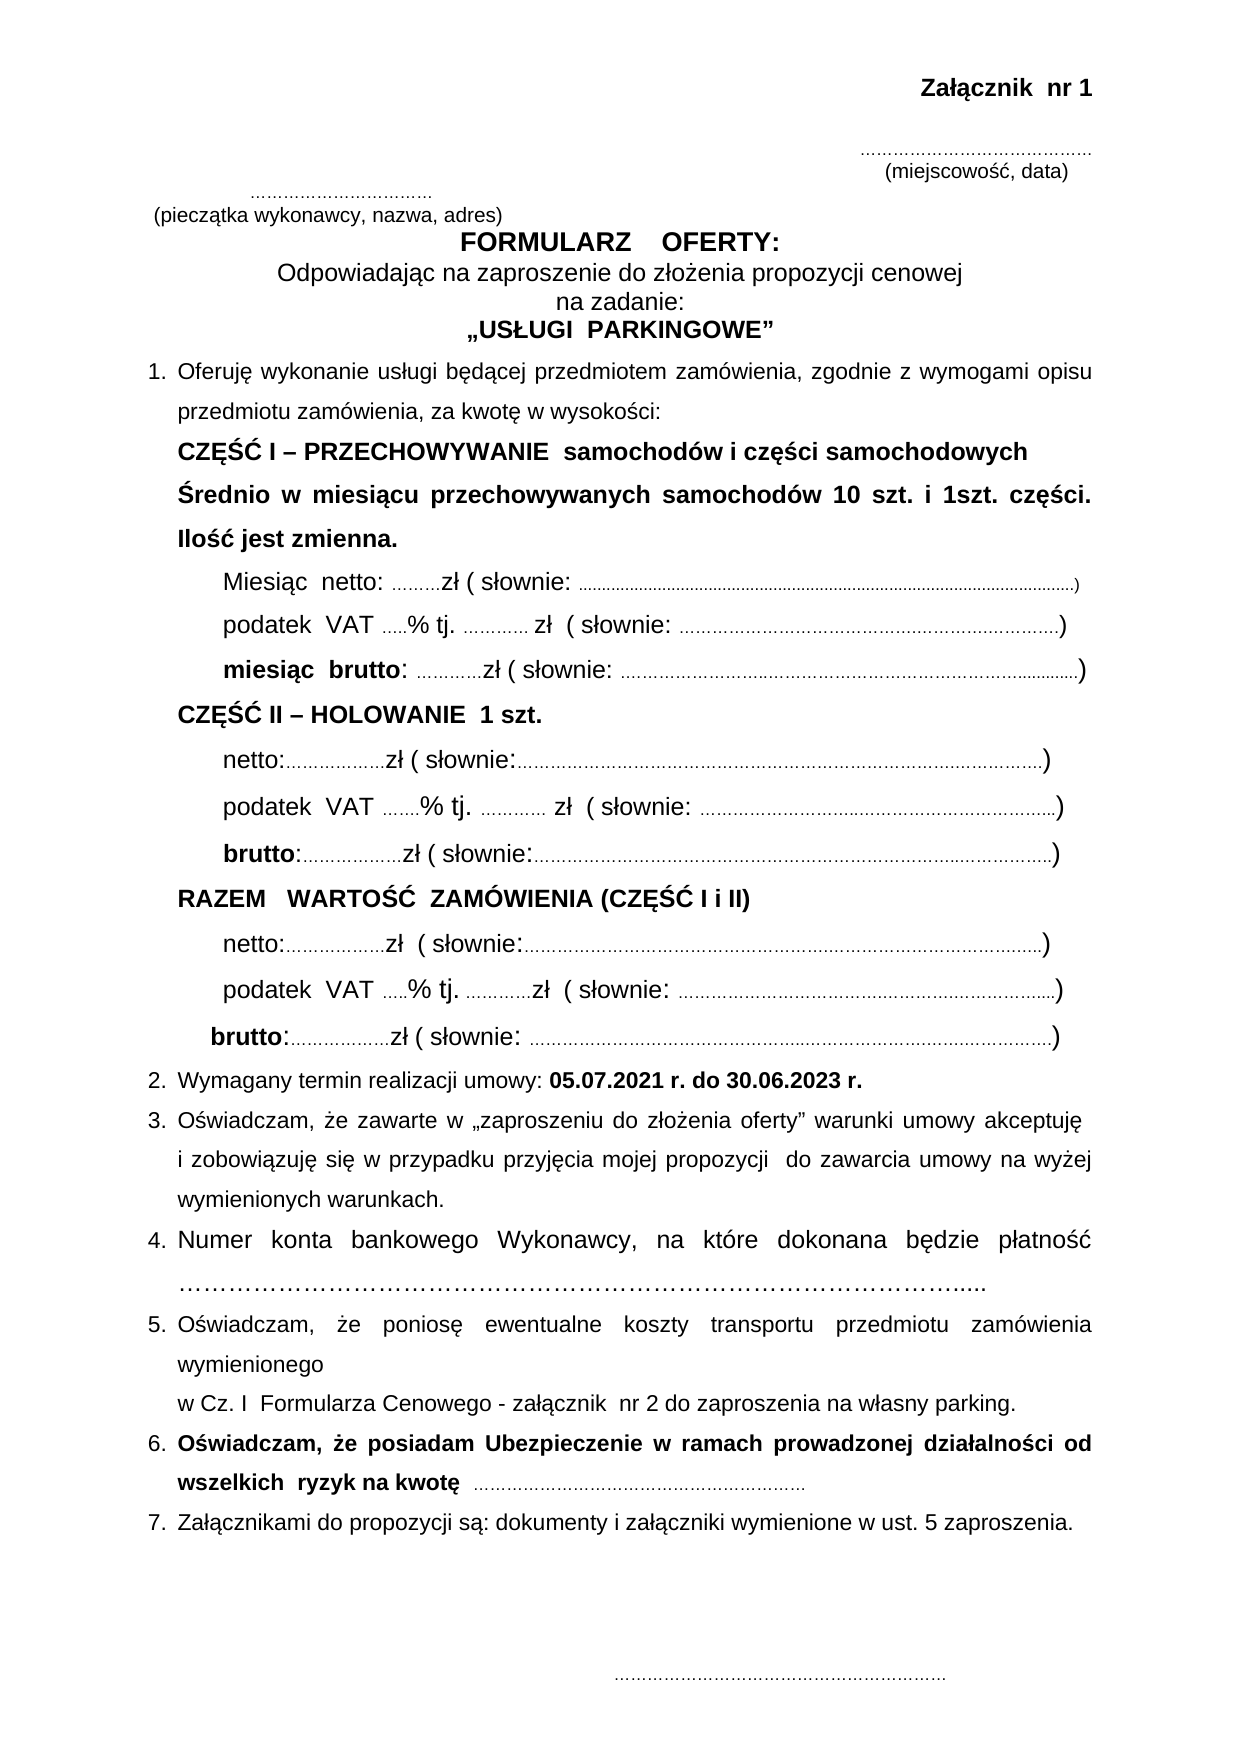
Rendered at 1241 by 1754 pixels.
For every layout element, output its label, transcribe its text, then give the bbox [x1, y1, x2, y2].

text (pieczątka wykonawcy, nazwa, adres) [148, 202, 1093, 226]
text …………………………………………………… [185, 1664, 1093, 1684]
text netto:………………zł ( słownie:…………………………………………………………………….…………….) [223, 743, 1093, 774]
list Oświadczam, że poniosę ewentualne koszty transportu przedmiotu zamówienia wymienionego w Cz. I Formularza Cenowego - załącznik nr 2 do zaproszenia na własny parking. [148, 1311, 1093, 1417]
text brutto:………………zł ( słownie:…………………………………………………………………..……………..) [148, 837, 1093, 868]
text „USŁUGI PARKINGOWE” [148, 315, 1093, 344]
text podatek VAT …….% tj. ………… zł ( słownie: ………………………..……………………………...) [223, 790, 1093, 821]
text CZĘŚĆ I – PRZECHOWYWANIE samochodów i części samochodowych [177, 437, 1093, 466]
text Miesiąc netto: ………zł ( słownie: ...........................................................................................................) [223, 567, 1093, 595]
text (miejscowość, data) [148, 159, 1093, 183]
text netto:………………zł ( słownie:……………………………………………….…………………………….…..) [223, 927, 1093, 958]
list Załącznikami do propozycji są: dokumenty i załączniki wymienione w ust. 5 zaproszenia. [148, 1509, 1093, 1535]
list Numer konta bankowego Wykonawcy, na które dokonana będzie płatność …………………………………………………………………………………..... [148, 1225, 1093, 1297]
text miesiąc brutto: …………zł ( słownie: .……………………..……………………………………….............) [148, 653, 1093, 684]
text Załącznik nr 1 [738, 73, 1093, 102]
text …………………………………… [148, 140, 1093, 159]
list Oświadczam, że posiadam Ubezpieczenie w ramach prowadzonej działalności od wszelkich ryzyk na kwotę …………………………………………………… [148, 1430, 1093, 1496]
text Odpowiadając na zaproszenie do złożenia propozycji cenowej [148, 258, 1093, 286]
text RAZEM WARTOŚĆ ZAMÓWIENIA (CZĘŚĆ I i II) [177, 883, 1093, 912]
text podatek VAT …..% tj. ………… zł ( słownie: …………………………………….………….………….) [223, 610, 1093, 638]
list Wymagany termin realizacji umowy: 05.07.2021 r. do 30.06.2023 r. [148, 1067, 1093, 1094]
text podatek VAT …..% tj. …………zł ( słownie: ……………………………….………….……………....) [223, 973, 1093, 1005]
text brutto:………………zł ( słownie: …………………………………………..………………….…….…………….) [148, 1020, 1093, 1052]
text FORMULARZ OFERTY: [148, 226, 1093, 258]
text …………………………… [148, 183, 1093, 202]
list Oferuję wykonanie usługi będącej przedmiotem zamówienia, zgodnie z wymogami opisu przedmiotu zamówienia, za kwotę w wysokości: [148, 358, 1093, 424]
text Średnio w miesiącu przechowywanych samochodów 10 szt. i 1szt. części. Ilość jest zmienna. [177, 480, 1093, 552]
list Oświadczam, że zawarte w „zaproszeniu do złożenia oferty” warunki umowy akceptuję i zobowiązuję się w przypadku przyjęcia mojej propozycji do zawarcia umowy na wyżej wymienionych warunkach. [148, 1107, 1093, 1212]
text CZĘŚĆ II – HOLOWANIE 1 szt. [177, 700, 1093, 728]
text na zadanie: [148, 286, 1093, 315]
